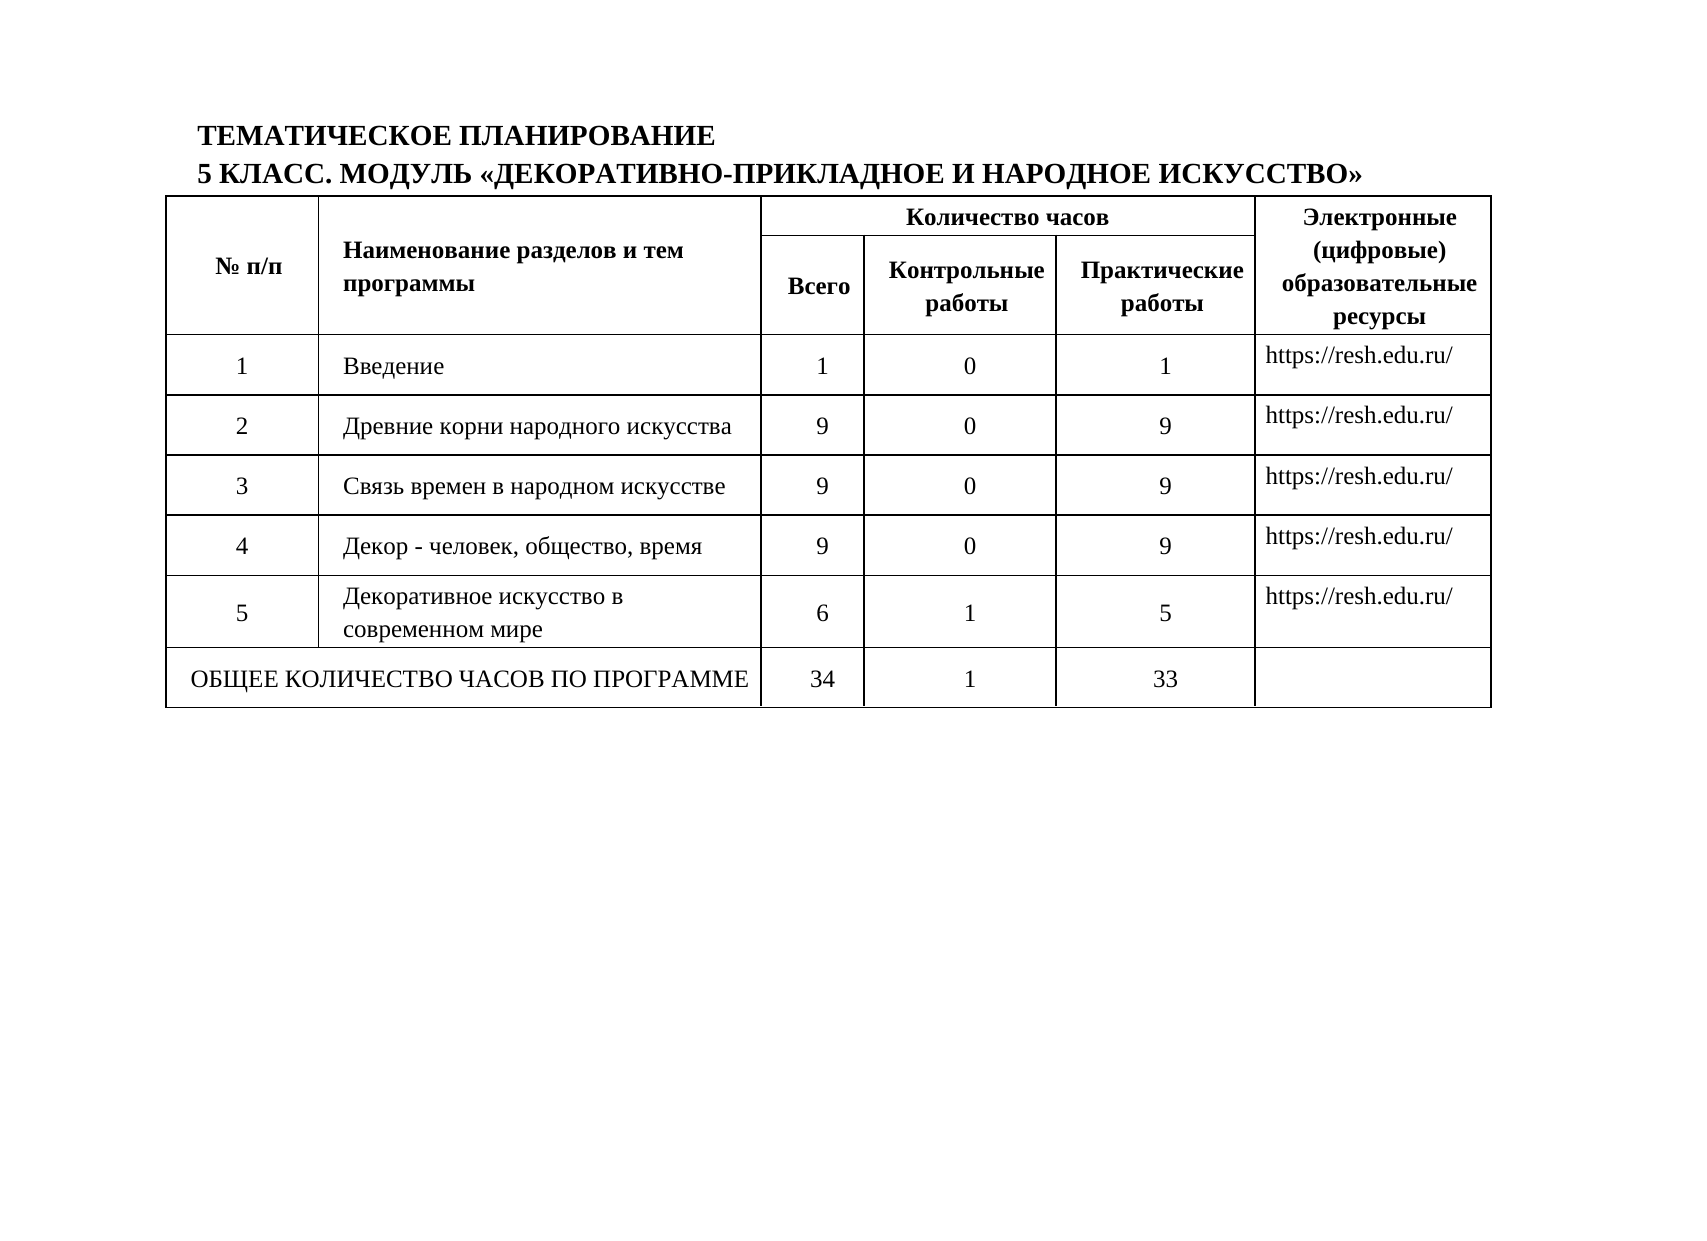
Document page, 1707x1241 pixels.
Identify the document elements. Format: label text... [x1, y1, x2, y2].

table_header Электронные (цифровые) образовательные ресурсы [1256, 197, 1490, 334]
table_cell 2 [167, 396, 318, 454]
table_cell Декор - человек, общество, время [319, 516, 760, 574]
table_cell ‌https://resh.edu.ru/ [1256, 396, 1490, 454]
table_cell 9 [762, 516, 863, 574]
table_cell Практические работы [1057, 236, 1254, 334]
table_cell 6 [762, 576, 863, 647]
text ТЕМАТИЧЕСКОЕ ПЛАНИРОВАНИЕ [190, 118, 1618, 152]
table_cell ОБЩЕЕ КОЛИЧЕСТВО ЧАСОВ ПО ПРОГРАММЕ [167, 648, 760, 706]
table_cell Введение [319, 335, 760, 394]
table_cell 1 [167, 335, 318, 394]
table_header Наименование разделов и тем программы [319, 197, 760, 334]
table_cell 4 [167, 516, 318, 574]
table_cell ‌https://resh.edu.ru/ [1256, 335, 1490, 394]
table_cell Контрольные работы [865, 236, 1055, 334]
table_cell 33 [1057, 648, 1254, 706]
table_cell 1 [865, 576, 1055, 647]
table_cell 9 [1057, 516, 1254, 574]
table_cell 3 [167, 456, 318, 514]
table_header № п/п [167, 197, 318, 334]
table_cell 9 [1057, 456, 1254, 514]
table_cell 0 [865, 396, 1055, 454]
table_cell 9 [1057, 396, 1254, 454]
table_cell 1 [762, 335, 863, 394]
table_cell ‌https://resh.edu.ru/ [1256, 516, 1490, 574]
table_cell 34 [762, 648, 863, 706]
table_cell 0 [865, 516, 1055, 574]
table_cell Декоративное искусство в современном мире [319, 576, 760, 647]
table_cell 5 [1057, 576, 1254, 647]
table_cell 0 [865, 456, 1055, 514]
table_cell 5 [167, 576, 318, 647]
table_cell 0 [865, 335, 1055, 394]
table_cell 1 [1057, 335, 1254, 394]
table_cell ‌https://resh.edu.ru/ [1256, 456, 1490, 514]
table_cell 1 [865, 648, 1055, 706]
table_cell Связь времен в народном искусстве [319, 456, 760, 514]
table_cell 9 [762, 396, 863, 454]
table_cell Всего [762, 236, 863, 334]
table_cell [1256, 648, 1490, 706]
table_cell 9 [762, 456, 863, 514]
table_cell Древние корни народного искусства [319, 396, 760, 454]
text 5 КЛАСС. МОДУЛЬ «ДЕКОРАТИВНО-ПРИКЛАДНОЕ И НАРОДНОЕ ИСКУССТВО» [190, 157, 1618, 190]
table_cell ‌https://resh.edu.ru/ [1256, 576, 1490, 647]
table_header Количество часов [762, 197, 1254, 234]
